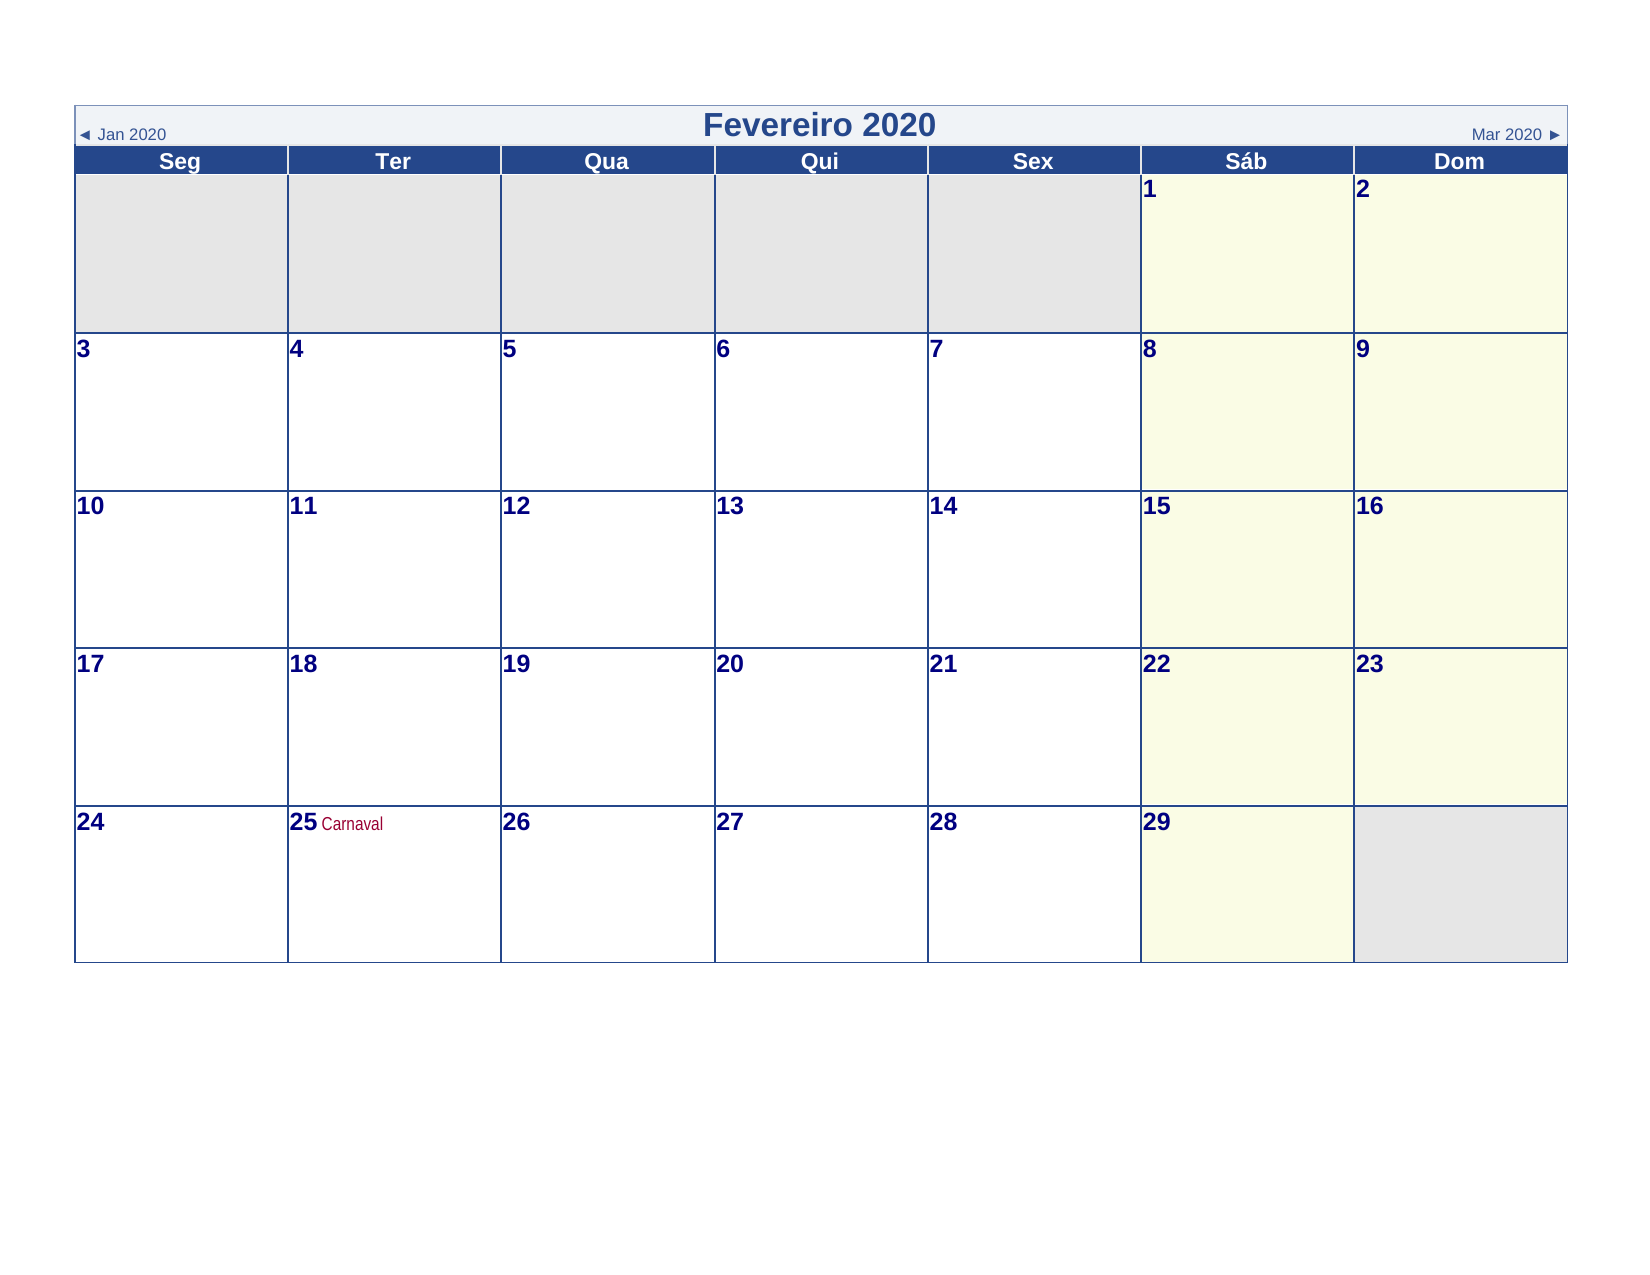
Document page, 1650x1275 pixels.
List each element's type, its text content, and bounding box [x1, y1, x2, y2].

table_cell 22 [1142, 649, 1353, 804]
table_cell 28 [929, 807, 1140, 962]
table_cell [76, 175, 287, 332]
table_cell [1355, 807, 1567, 962]
table_cell Qua [502, 146, 714, 174]
table_cell 4 [289, 334, 500, 489]
table_cell 18 [289, 649, 500, 804]
table_cell 3 [76, 334, 287, 489]
table_cell 27 [716, 807, 927, 962]
table_cell Sex [929, 146, 1140, 174]
table_cell 6 [716, 334, 927, 489]
table_cell 2 [1355, 175, 1567, 332]
table_cell [716, 175, 927, 332]
table_header ◄ Jan 2020 [76, 106, 288, 144]
table_cell 29 [1142, 807, 1353, 962]
table_cell 8 [1142, 334, 1353, 489]
table_cell Ter [289, 146, 500, 174]
table_cell Seg [76, 146, 287, 174]
table_cell [289, 175, 500, 332]
table_cell 12 [502, 492, 714, 647]
table_cell 1 [1142, 175, 1353, 332]
table_cell [929, 175, 1140, 332]
table_cell 14 [929, 492, 1140, 647]
table_cell 17 [76, 649, 287, 804]
table_cell 25 Carnaval [289, 807, 500, 962]
table_cell 15 [1142, 492, 1353, 647]
table_cell 11 [289, 492, 500, 647]
table_cell 26 [502, 807, 714, 962]
table_cell 19 [502, 649, 714, 804]
table_header Fevereiro 2020 [288, 106, 1354, 144]
table_cell 21 [929, 649, 1140, 804]
table_cell 10 [76, 492, 287, 647]
table_cell [502, 175, 714, 332]
table_cell Dom [1355, 146, 1567, 174]
table_cell 16 [1355, 492, 1567, 647]
table_cell 13 [716, 492, 927, 647]
table_cell 20 [716, 649, 927, 804]
table_cell 7 [929, 334, 1140, 489]
table_cell 5 [502, 334, 714, 489]
table_header Mar 2020 ► [1354, 106, 1567, 144]
table_cell 23 [1355, 649, 1567, 804]
table_cell Qui [716, 146, 927, 174]
table_cell 9 [1355, 334, 1567, 489]
table_cell 24 [76, 807, 287, 962]
table_cell Sáb [1142, 146, 1353, 174]
